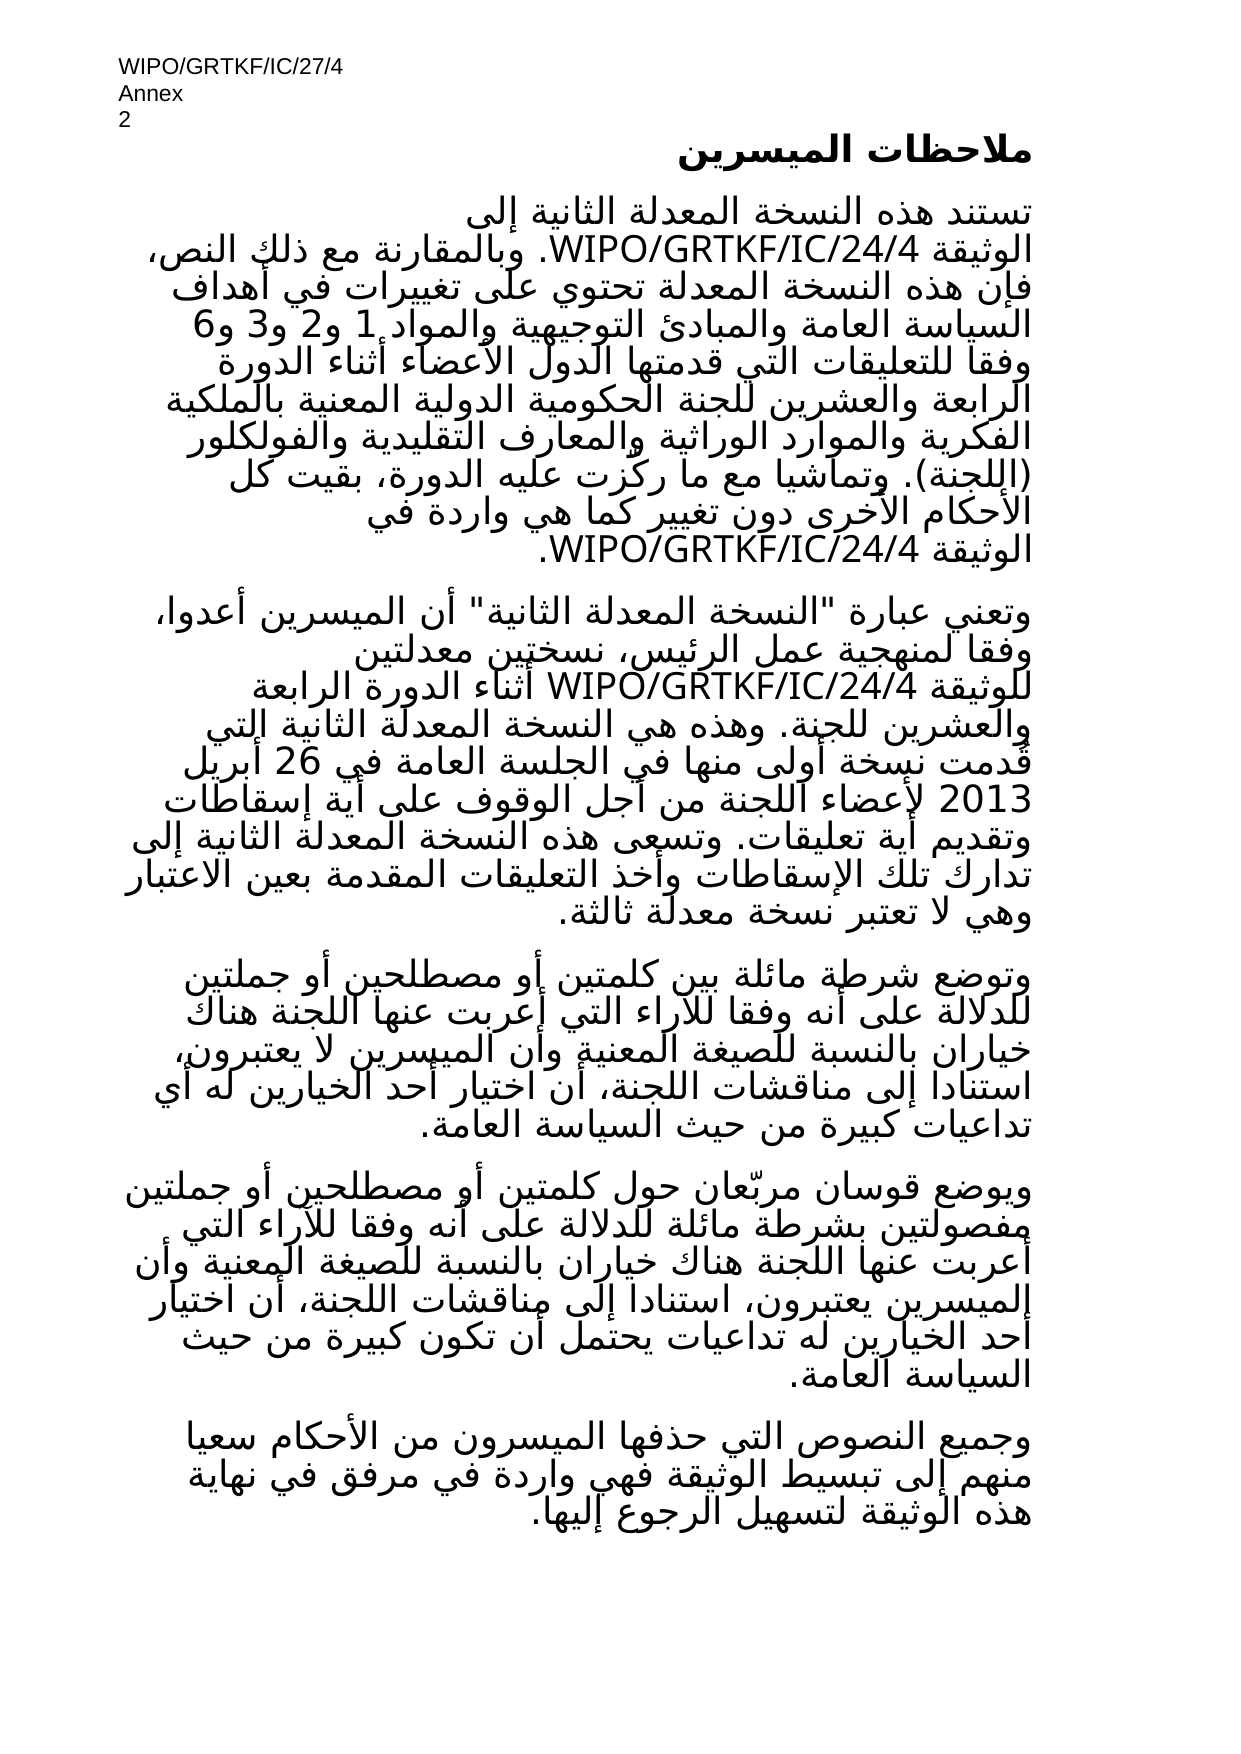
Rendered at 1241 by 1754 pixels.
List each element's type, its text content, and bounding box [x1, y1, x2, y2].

text ملاحظات الميسرين [118, 132, 1033, 170]
text ويوضع قوسان مربّعان حول كلمتين أو مصطلحين أو جملتين مفصولتين بشرطة مائلة للدلالة على أنه وفقا للآراء التي أعربت عنها اللجنة هناك خياران بالنسبة للصيغة المعنية وأن الميسرين يعتبرون، استنادا إلى مناقشات اللجنة، أن اختيار أحد الخيارين له تداعيات يحتمل أن تكون كبيرة من حيث السياسة العامة. [118, 1170, 1033, 1395]
text وتعني عبارة "النسخة المعدلة الثانية" أن الميسرين أعدوا، وفقا لمنهجية عمل الرئيس، نسختين معدلتين للوثيقة WIPO/GRTKF/IC/24/4 أثناء الدورة الرابعة والعشرين للجنة. وهذه هي النسخة المعدلة الثانية التي قُدمت نسخة أولى منها في الجلسة العامة في 26 أبريل 2013 لأعضاء اللجنة من أجل الوقوف على أية إسقاطات وتقديم أية تعليقات. وتسعى هذه النسخة المعدلة الثانية إلى تدارك تلك الإسقاطات وأخذ التعليقات المقدمة بعين الاعتبار وهي لا تعتبر نسخة معدلة ثالثة. [118, 595, 1033, 932]
text وتوضع شرطة مائلة بين كلمتين أو مصطلحين أو جملتين للدلالة على أنه وفقا للآراء التي أعربت عنها اللجنة هناك خياران بالنسبة للصيغة المعنية وأن الميسرين لا يعتبرون، استنادا إلى مناقشات اللجنة، أن اختيار أحد الخيارين له أي تداعيات كبيرة من حيث السياسة العامة. [118, 957, 1033, 1145]
text وجميع النصوص التي حذفها الميسرون من الأحكام سعيا منهم إلى تبسيط الوثيقة فهي واردة في مرفق في نهاية هذه الوثيقة لتسهيل الرجوع إليها. [118, 1420, 1033, 1532]
text تستند هذه النسخة المعدلة الثانية إلى الوثيقة WIPO/GRTKF/IC/24/4. وبالمقارنة مع ذلك النص، فإن هذه النسخة المعدلة تحتوي على تغييرات في أهداف السياسة العامة والمبادئ التوجيهية والمواد 1 و2 و3 و6 وفقا للتعليقات التي قدمتها الدول الأعضاء أثناء الدورة الرابعة والعشرين للجنة الحكومية الدولية المعنية بالملكية الفكرية والموارد الوراثية والمعارف التقليدية والفولكلور (اللجنة). وتماشيا مع ما ركّزت عليه الدورة، بقيت كل الأحكام الأخرى دون تغيير كما هي واردة في الوثيقة WIPO/GRTKF/IC/24/4. [118, 195, 1033, 570]
